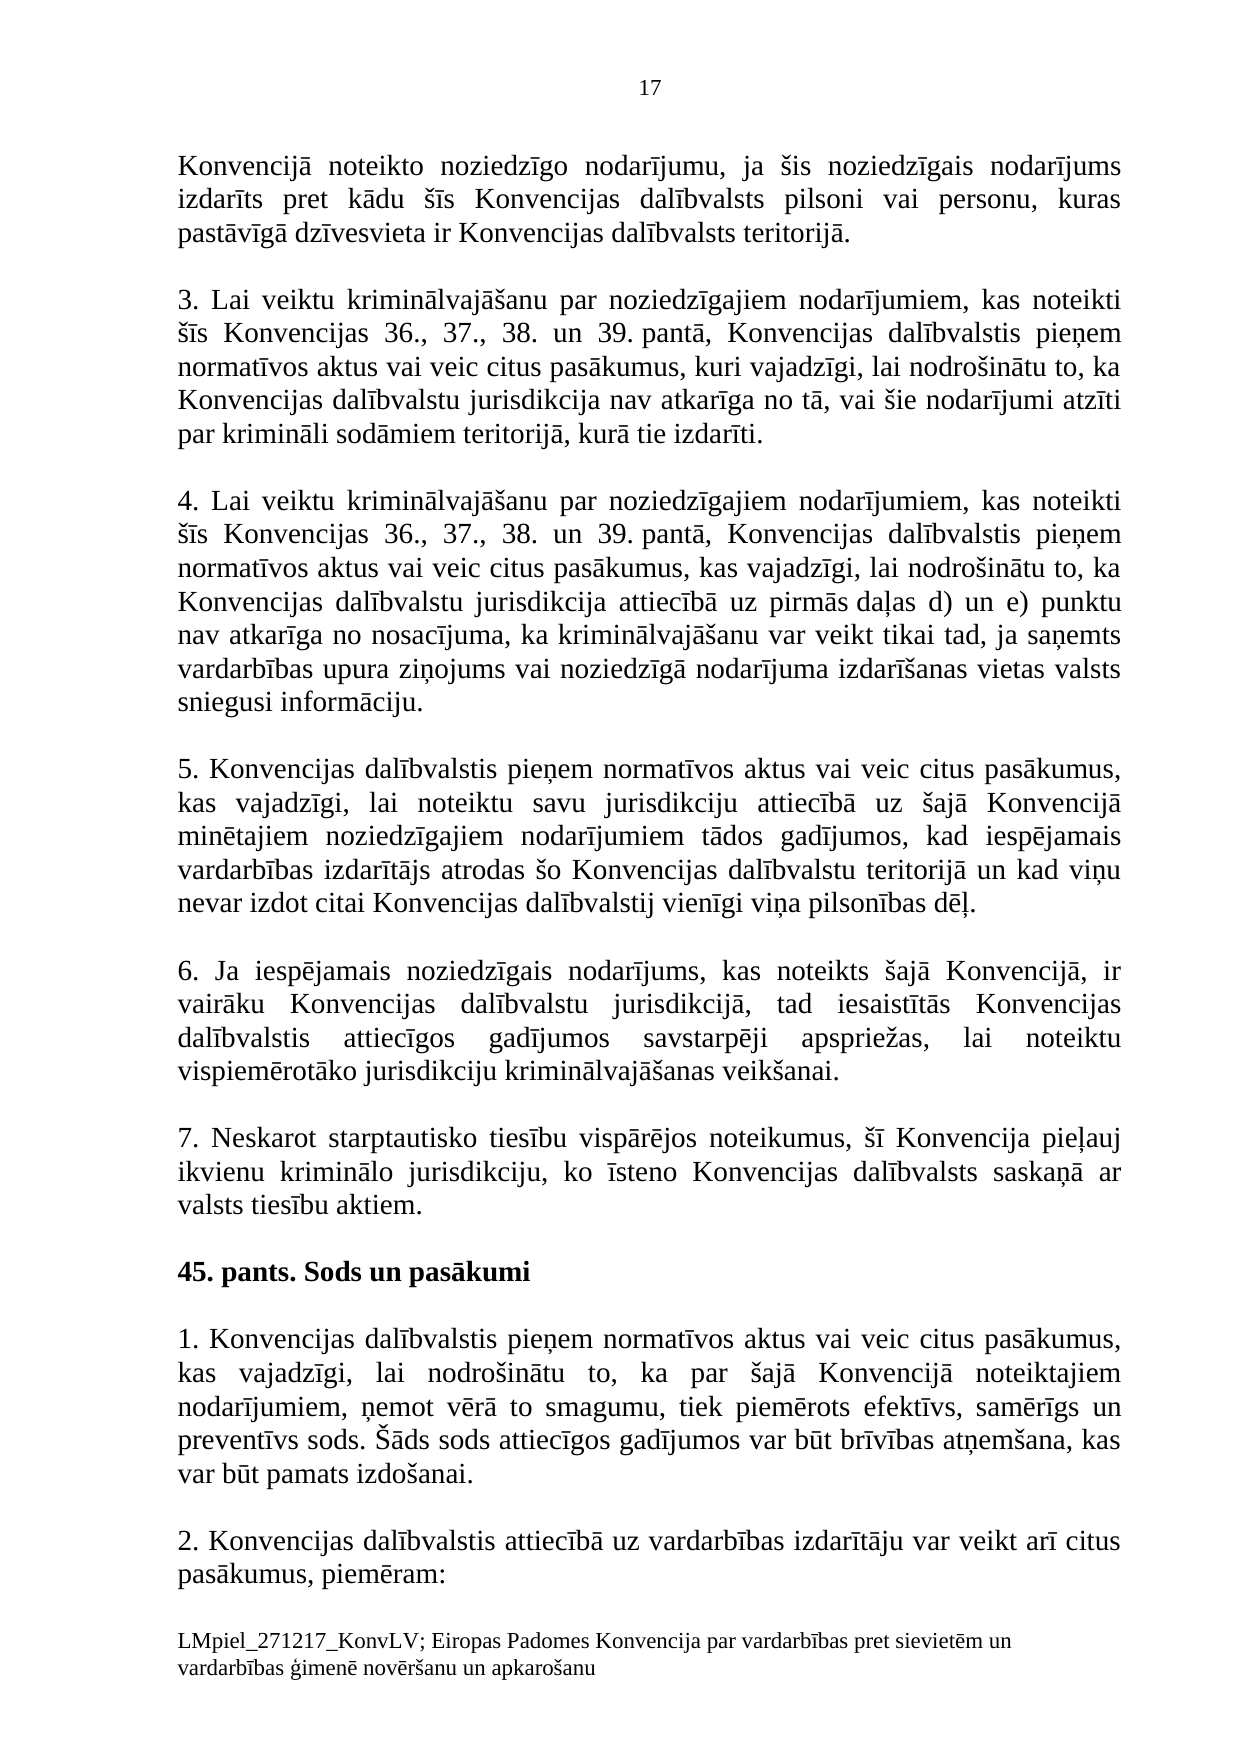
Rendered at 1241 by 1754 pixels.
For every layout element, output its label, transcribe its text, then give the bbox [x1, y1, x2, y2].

text 4. Lai veiktu kriminālvajāšanu par noziedzīgajiem nodarījumiem, kas noteikti šīs Konvencijas 36., 37., 38. un 39. pantā, Konvencijas dalībvalstis pieņem normatīvos aktus vai veic citus pasākumus, kas vajadzīgi, lai nodrošinātu to, ka Konvencijas dalībvalstu jurisdikcija attiecībā uz pirmās daļas d) un e) punktu nav atkarīga no nosacījuma, ka kriminālvajāšanu var veikt tikai tad, ja saņemts vardarbības upura ziņojums vai noziedzīgā nodarījuma izdarīšanas vietas valsts sniegusi informāciju. [177, 483, 1122, 718]
text 1. Konvencijas dalībvalstis pieņem normatīvos aktus vai veic citus pasākumus, kas vajadzīgi, lai nodrošinātu to, ka par šajā Konvencijā noteiktajiem nodarījumiem, ņemot vērā to smagumu, tiek piemērots efektīvs, samērīgs un preventīvs sods. Šāds sods attiecīgos gadījumos var būt brīvības atņemšana, kas var būt pamats izdošanai. [177, 1322, 1122, 1489]
text 3. Lai veiktu kriminālvajāšanu par noziedzīgajiem nodarījumiem, kas noteikti šīs Konvencijas 36., 37., 38. un 39. pantā, Konvencijas dalībvalstis pieņem normatīvos aktus vai veic citus pasākumus, kuri vajadzīgi, lai nodrošinātu to, ka Konvencijas dalībvalstu jurisdikcija nav atkarīga no tā, vai šie nodarījumi atzīti par krimināli sodāmiem teritorijā, kurā tie izdarīti. [177, 282, 1122, 449]
text 45. pants. Sods un pasākumi [177, 1254, 1122, 1288]
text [177, 148, 1122, 248]
text 6. Ja iespējamais noziedzīgais nodarījums, kas noteikts šajā Konvencijā, ir vairāku Konvencijas dalībvalstu jurisdikcijā, tad iesaistītās Konvencijas dalībvalstis attiecīgos gadījumos savstarpēji apspriežas, lai noteiktu vispiemērotāko jurisdikciju kriminālvajāšanas veikšanai. [177, 953, 1122, 1087]
text 7. Neskarot starptautisko tiesību vispārējos noteikumus, šī Konvencija pieļauj ikvienu kriminālo jurisdikciju, ko īsteno Konvencijas dalībvalsts saskaņā ar valsts tiesību aktiem. [177, 1120, 1122, 1221]
text 5. Konvencijas dalībvalstis pieņem normatīvos aktus vai veic citus pasākumus, kas vajadzīgi, lai noteiktu savu jurisdikciju attiecībā uz šajā Konvencijā minētajiem noziedzīgajiem nodarījumiem tādos gadījumos, kad iespējamais vardarbības izdarītājs atrodas šo Konvencijas dalībvalstu teritorijā un kad viņu nevar izdot citai Konvencijas dalībvalstij vienīgi viņa pilsonības dēļ. [177, 751, 1122, 919]
text 2. Konvencijas dalībvalstis attiecībā uz vardarbības izdarītāju var veikt arī citus pasākumus, piemēram: [177, 1523, 1122, 1590]
